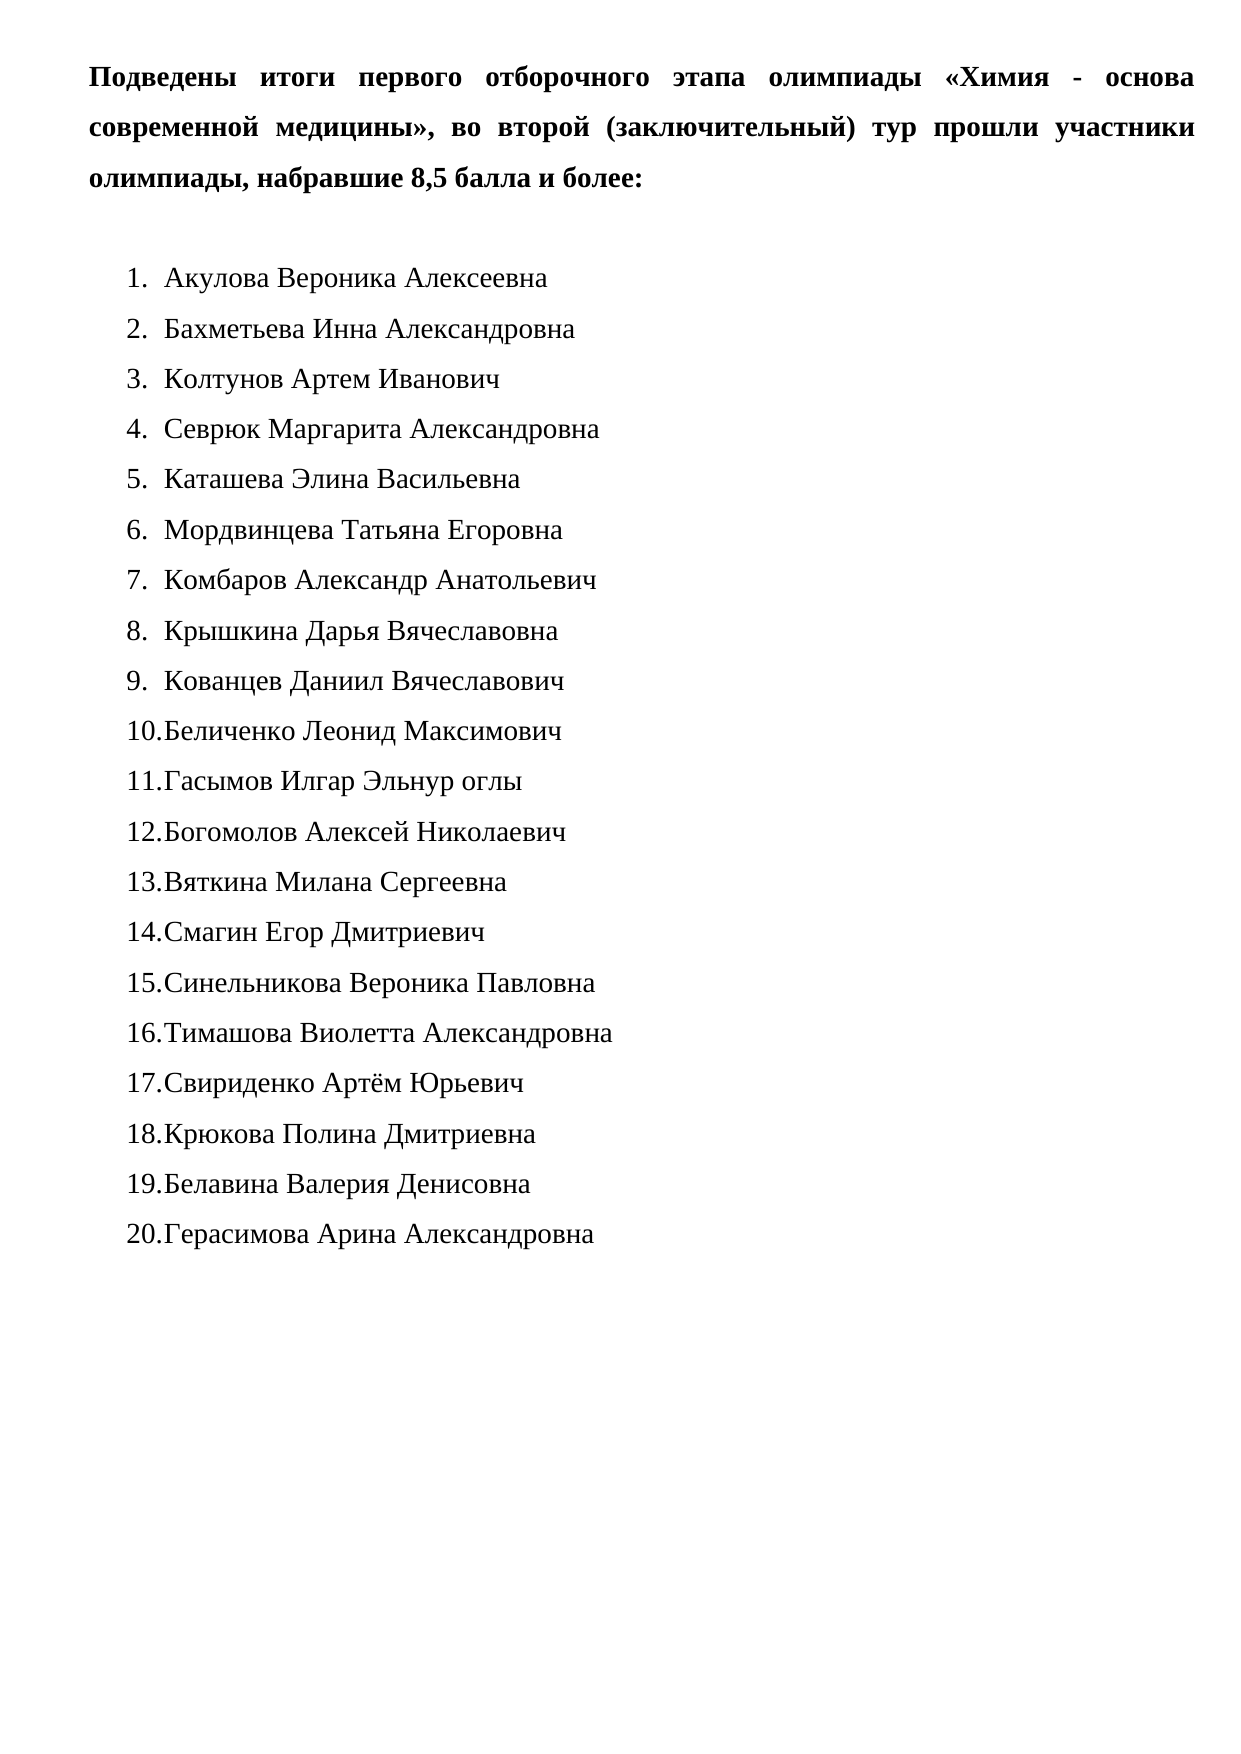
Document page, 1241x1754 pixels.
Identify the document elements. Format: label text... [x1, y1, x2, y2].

list Крышкина Дарья Вячеславовна [126, 613, 1196, 646]
list Свириденко Артём Юрьевич [126, 1065, 1196, 1099]
list Кованцев Даниил Вячеславович [126, 663, 1196, 696]
text Подведены итоги первого отборочного этапа олимпиады «Химия - основа современной медицины», во второй (заключительный) тур прошли участники олимпиады, набравшие 8,5 балла и более: [89, 59, 1196, 193]
list Беличенко Леонид Максимович [126, 713, 1196, 747]
list Гасымов Илгар Эльнур оглы [126, 763, 1196, 797]
list Тимашова Виолетта Александровна [126, 1015, 1196, 1049]
list Бахметьева Инна Александровна [126, 311, 1196, 344]
list Крюкова Полина Дмитриевна [126, 1116, 1196, 1149]
list Акулова Вероника Алексеевна [126, 260, 1196, 294]
list Богомолов Алексей Николаевич [126, 814, 1196, 847]
list Смагин Егор Дмитриевич [126, 914, 1196, 948]
list Герасимова Арина Александровна [126, 1216, 1196, 1250]
list Комбаров Александр Анатольевич [126, 562, 1196, 596]
list Вяткина Милана Сергеевна [126, 864, 1196, 898]
list Колтунов Артем Иванович [126, 361, 1196, 394]
list Севрюк Маргарита Александровна [126, 411, 1196, 445]
list Мордвинцева Татьяна Егоровна [126, 512, 1196, 546]
list Синельникова Вероника Павловна [126, 965, 1196, 998]
list Каташева Элина Васильевна [126, 462, 1196, 495]
list Белавина Валерия Денисовна [126, 1166, 1196, 1199]
